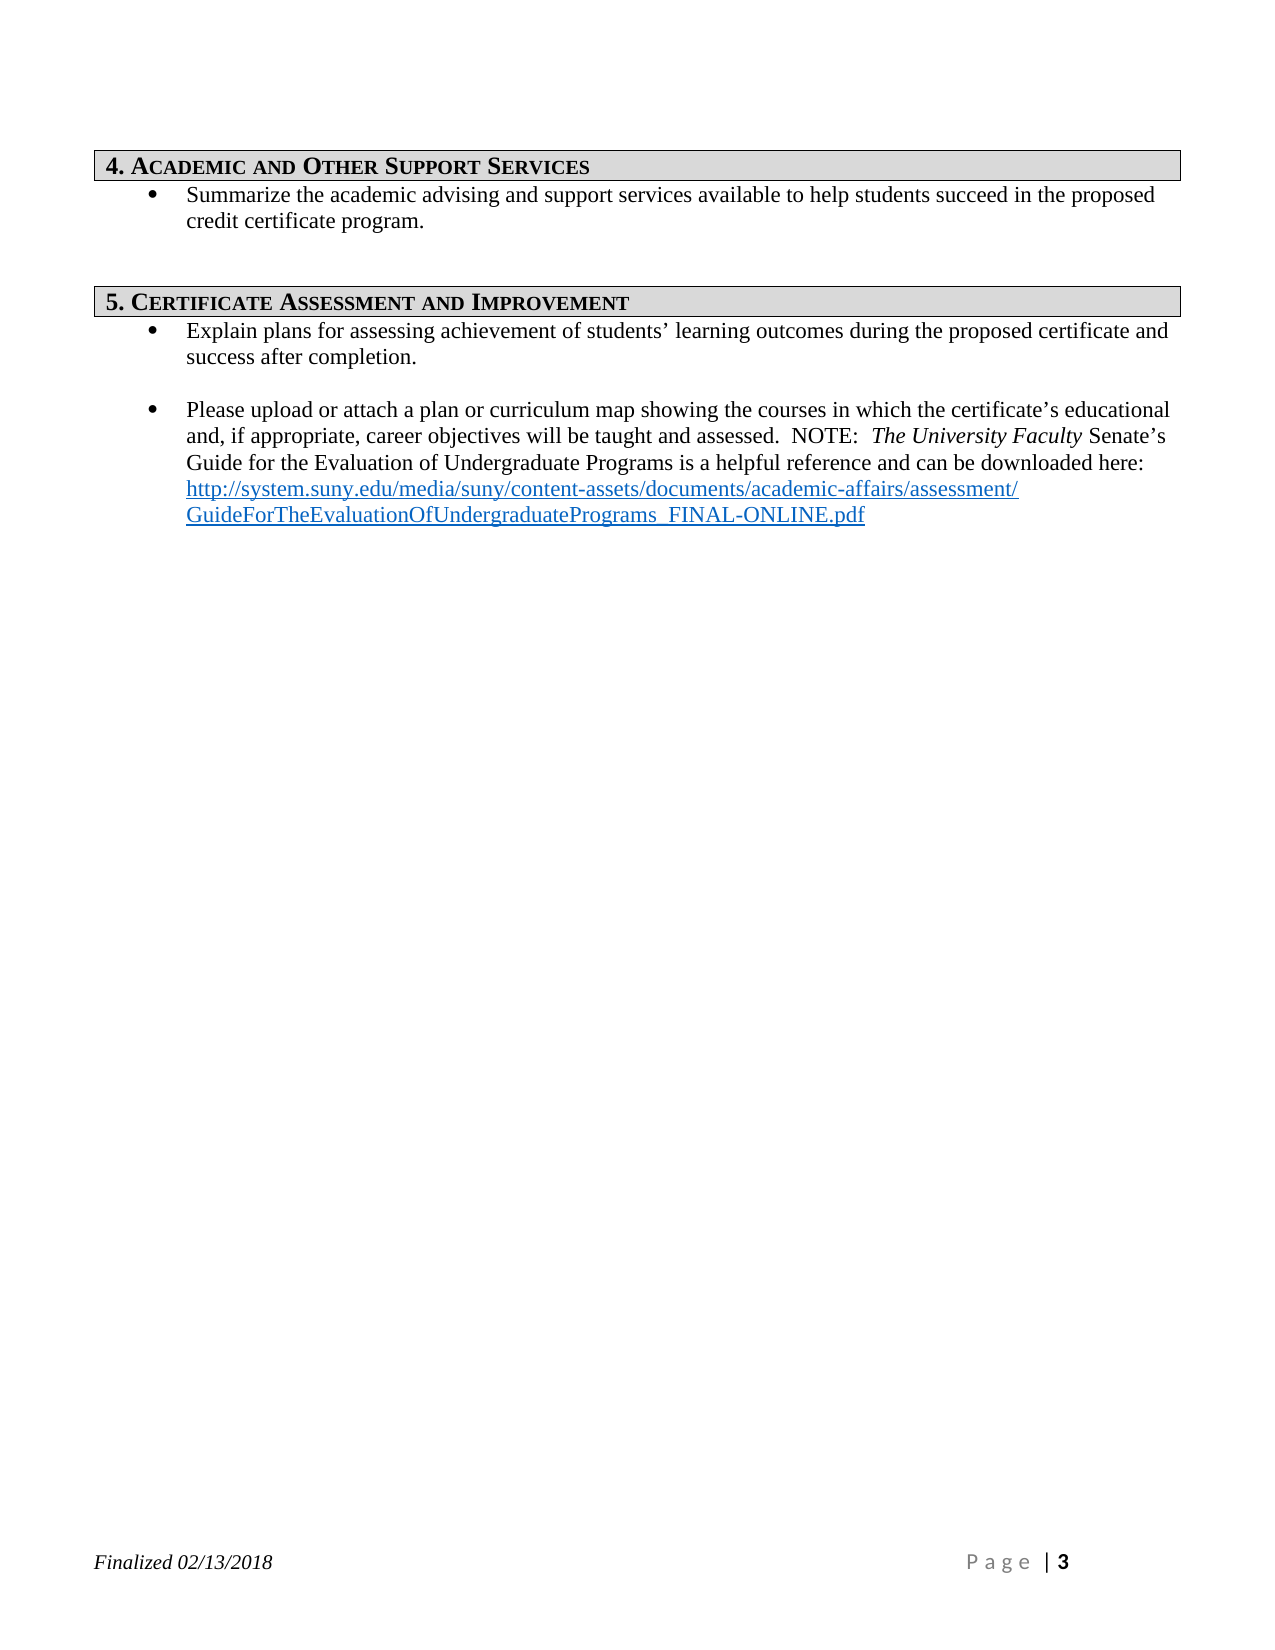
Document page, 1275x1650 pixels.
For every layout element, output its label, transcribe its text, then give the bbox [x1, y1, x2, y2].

list Explain plans for assessing achievement of students’ learning outcomes during the proposed certificate and success after completion. [149, 317, 1181, 370]
table_header 4. Academic and Other Support Services [95, 151, 1180, 180]
list Please upload or attach a plan or curriculum map showing the courses in which the certificate’s educational and, if appropriate, career objectives will be taught and assessed. NOTE: The University Faculty Senate’s Guide for the Evaluation of Undergraduate Programs is a helpful reference and can be downloaded here: http://system.suny.edu/media/suny/content-assets/documents/academic-affairs/assessment/GuideForTheEvaluationOfUndergraduatePrograms_FINAL-ONLINE.pdf [149, 396, 1181, 528]
list Summarize the academic advising and support services available to help students succeed in the proposed credit certificate program. [149, 181, 1181, 233]
table_header 5. Certificate Assessment and Improvement [95, 287, 1180, 316]
